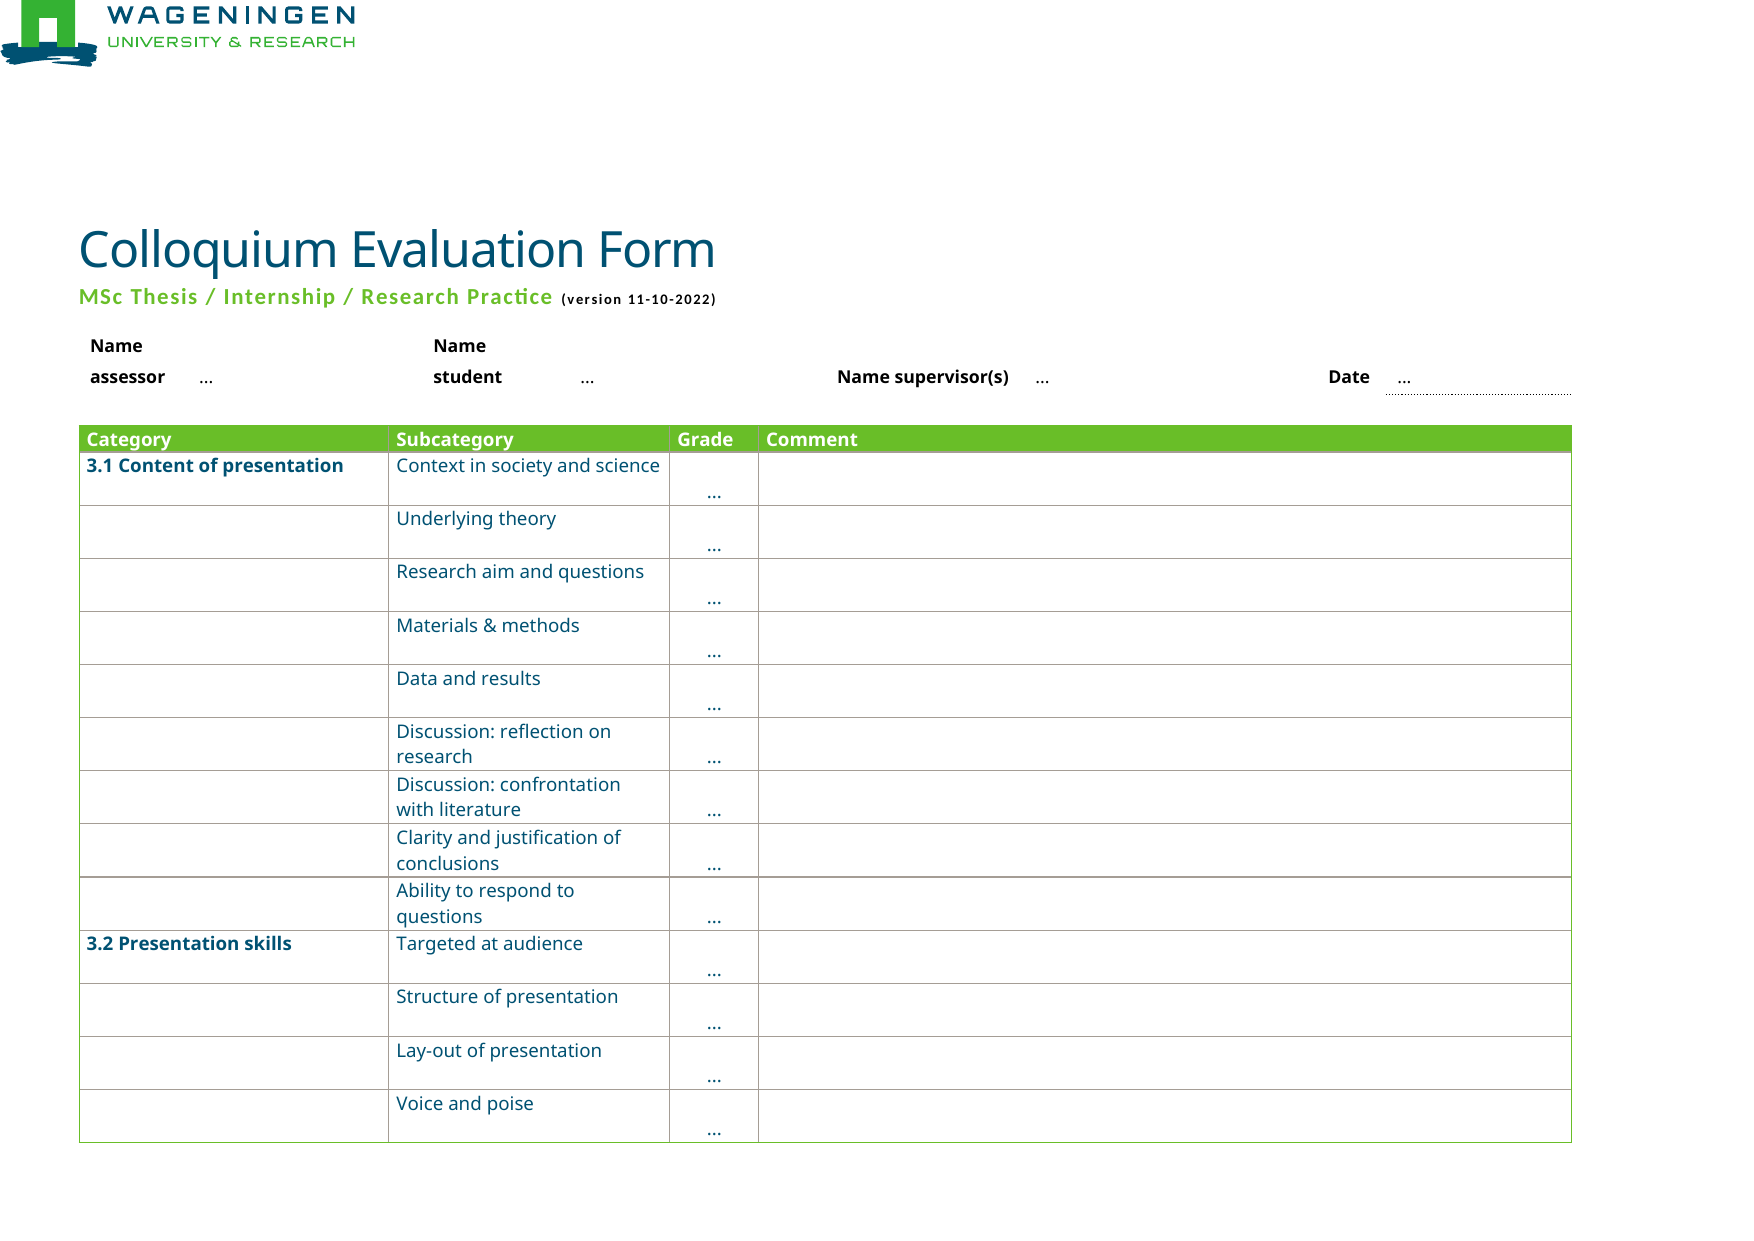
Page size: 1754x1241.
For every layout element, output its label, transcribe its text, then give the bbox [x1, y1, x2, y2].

table_cell ... [670, 559, 758, 611]
table_cell [80, 824, 388, 876]
table_header Subcategory [389, 426, 669, 451]
table_cell [759, 559, 1571, 611]
title Colloquium Evaluation Form [78, 214, 1571, 282]
table_header Name assessor [79, 334, 188, 393]
table_cell [759, 506, 1571, 558]
table_cell [80, 718, 388, 770]
table_cell [759, 1037, 1571, 1089]
table_cell [759, 984, 1571, 1036]
table_cell [759, 612, 1571, 664]
table_header Name supervisor(s) [826, 334, 1024, 393]
table_cell Data and results [389, 665, 669, 717]
table_cell [80, 984, 388, 1036]
table_header ... [1024, 334, 1317, 393]
table_header ... [1386, 334, 1571, 393]
table_cell Voice and poise [389, 1090, 669, 1142]
table_cell [80, 1037, 388, 1089]
table_cell [80, 559, 388, 611]
table_header Comment [759, 426, 1571, 451]
table_cell Structure of presentation [389, 984, 669, 1036]
table_cell 3.2 Presentation skills [80, 931, 388, 983]
table_cell [759, 453, 1571, 504]
table_cell Clarity and justification of conclusions [389, 824, 669, 876]
table_cell ... [670, 718, 758, 770]
table_cell Underlying theory [389, 506, 669, 558]
table_cell ... [670, 612, 758, 664]
table_cell ... [670, 453, 758, 504]
table_cell Lay-out of presentation [389, 1037, 669, 1089]
table_cell [759, 771, 1571, 823]
table_cell Context in society and science [389, 453, 669, 504]
table_cell ... [670, 824, 758, 876]
table_cell [759, 718, 1571, 770]
table_cell Materials & methods [389, 612, 669, 664]
table_cell Discussion: reflection on research [389, 718, 669, 770]
table_cell [759, 878, 1571, 929]
table_header Grade [670, 426, 758, 451]
table_cell ... [670, 665, 758, 717]
table_cell ... [670, 771, 758, 823]
table_cell Targeted at audience [389, 931, 669, 983]
table_cell ... [670, 931, 758, 983]
table_cell [80, 878, 388, 929]
table_cell [80, 506, 388, 558]
table_cell [80, 771, 388, 823]
table_cell [759, 1090, 1571, 1142]
subtitle MSc Thesis / Internship / Research Practice (version 11-10-2022) [78, 282, 1571, 310]
table_cell Ability to respond to questions [389, 878, 669, 929]
table_cell ... [670, 878, 758, 929]
table_cell [80, 1090, 388, 1142]
table_cell ... [670, 1037, 758, 1089]
table_cell ... [670, 506, 758, 558]
table_header Category [80, 426, 388, 451]
table_cell [80, 665, 388, 717]
table_cell [759, 824, 1571, 876]
table_header ... [188, 334, 422, 393]
table_cell ... [670, 1090, 758, 1142]
table_cell 3.1 Content of presentation [80, 453, 388, 504]
table_header Date [1317, 334, 1386, 393]
table_cell [759, 665, 1571, 717]
table_cell [759, 931, 1571, 983]
table_cell Discussion: confrontation with literature [389, 771, 669, 823]
table_header Name student [422, 334, 569, 393]
table_cell Research aim and questions [389, 559, 669, 611]
table_cell ... [670, 984, 758, 1036]
table_header ... [569, 334, 826, 393]
table_cell [80, 612, 388, 664]
